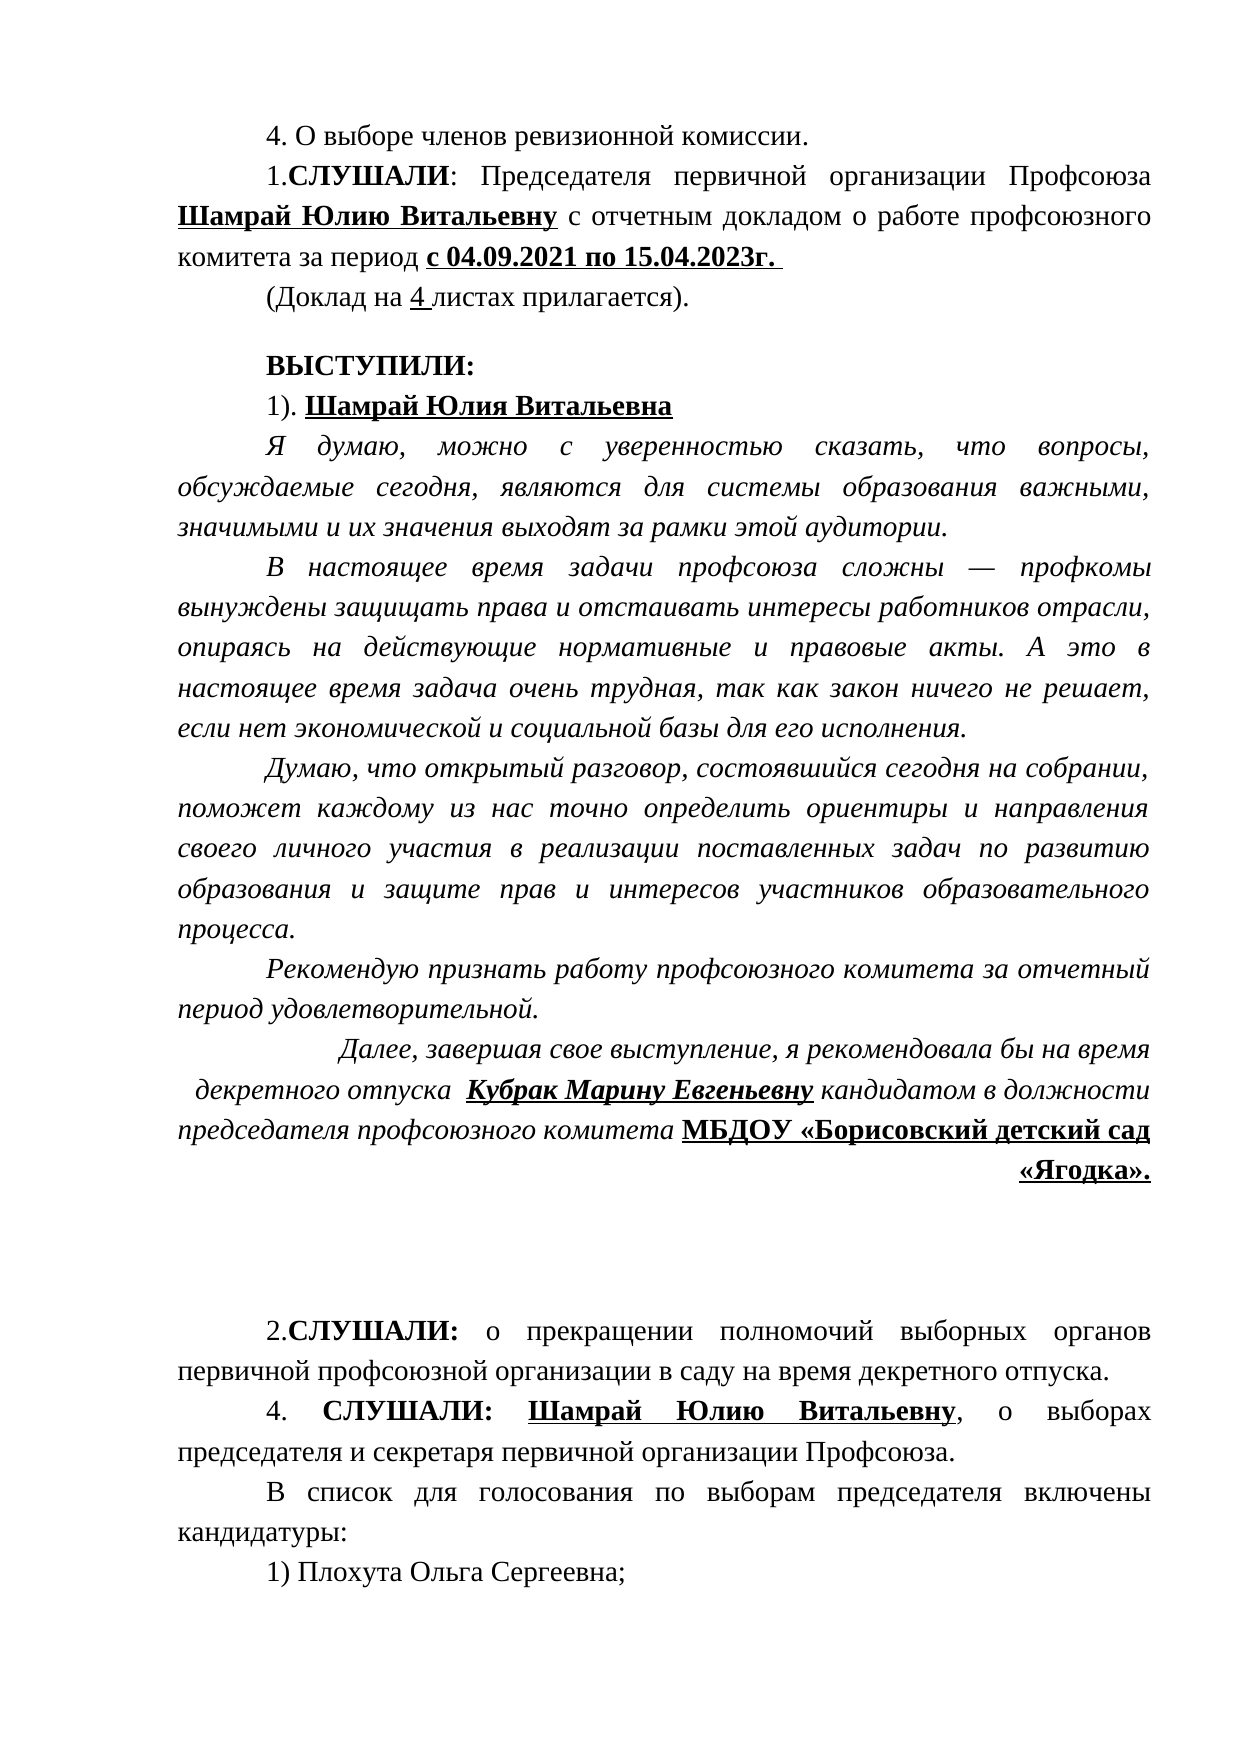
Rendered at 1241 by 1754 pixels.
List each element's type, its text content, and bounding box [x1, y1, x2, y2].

text (Доклад на 4 листах прилагается). [177, 279, 1152, 312]
text 4. СЛУШАЛИ: Шамрай Юлию Витальевну, о выборах председателя и секретаря первичной организации Профсоюза. [177, 1393, 1152, 1467]
text 1) Плохута Ольга Сергеевна; [177, 1554, 1152, 1588]
text Я думаю, можно с уверенностью сказать, что вопросы, обсуждаемые сегодня, являются для системы образования важными, значимыми и их значения выходят за рамки этой аудитории. [177, 428, 1151, 542]
text ВЫСТУПИЛИ: [177, 348, 1152, 382]
text 1.СЛУШАЛИ: Председателя первичной организации Профсоюза Шамрай Юлию Витальевну с отчетным докладом о работе профсоюзного комитета за период с 04.09.2021 по 15.04.2023г. [177, 158, 1152, 272]
text В настоящее время задачи профсоюза сложны — профкомы вынуждены защищать права и отстаивать интересы работников отрасли, опираясь на действующие нормативные и правовые акты. А это в настоящее время задача очень трудная, так как закон ничего не решает, если нет экономической и социальной базы для его исполнения. [177, 549, 1152, 743]
text В список для голосования по выборам председателя включены кандидатуры: [177, 1474, 1152, 1548]
text Далее, завершая свое выступление, я рекомендовала бы на время декретного отпуска Кубрак Марину Евгеньевну кандидатом в должности председателя профсоюзного комитета МБДОУ «Борисовский детский сад «Ягодка». [177, 1032, 1150, 1186]
text 4. О выборе членов ревизионной комиссии. [177, 118, 1152, 152]
text 1). Шамрай Юлия Витальевна [177, 388, 1152, 422]
text Рекомендую признать работу профсоюзного комитета за отчетный период удовлетворительной. [177, 951, 1150, 1025]
text 2.СЛУШАЛИ: о прекращении полномочий выборных органов первичной профсоюзной организации в саду на время декретного отпуска. [177, 1313, 1152, 1387]
text Думаю, что открытый разговор, состоявшийся сегодня на собрании, поможет каждому из нас точно определить ориентиры и направления своего личного участия в реализации поставленных задач по развитию образования и защите прав и интересов участников образовательного процесса. [177, 750, 1150, 944]
